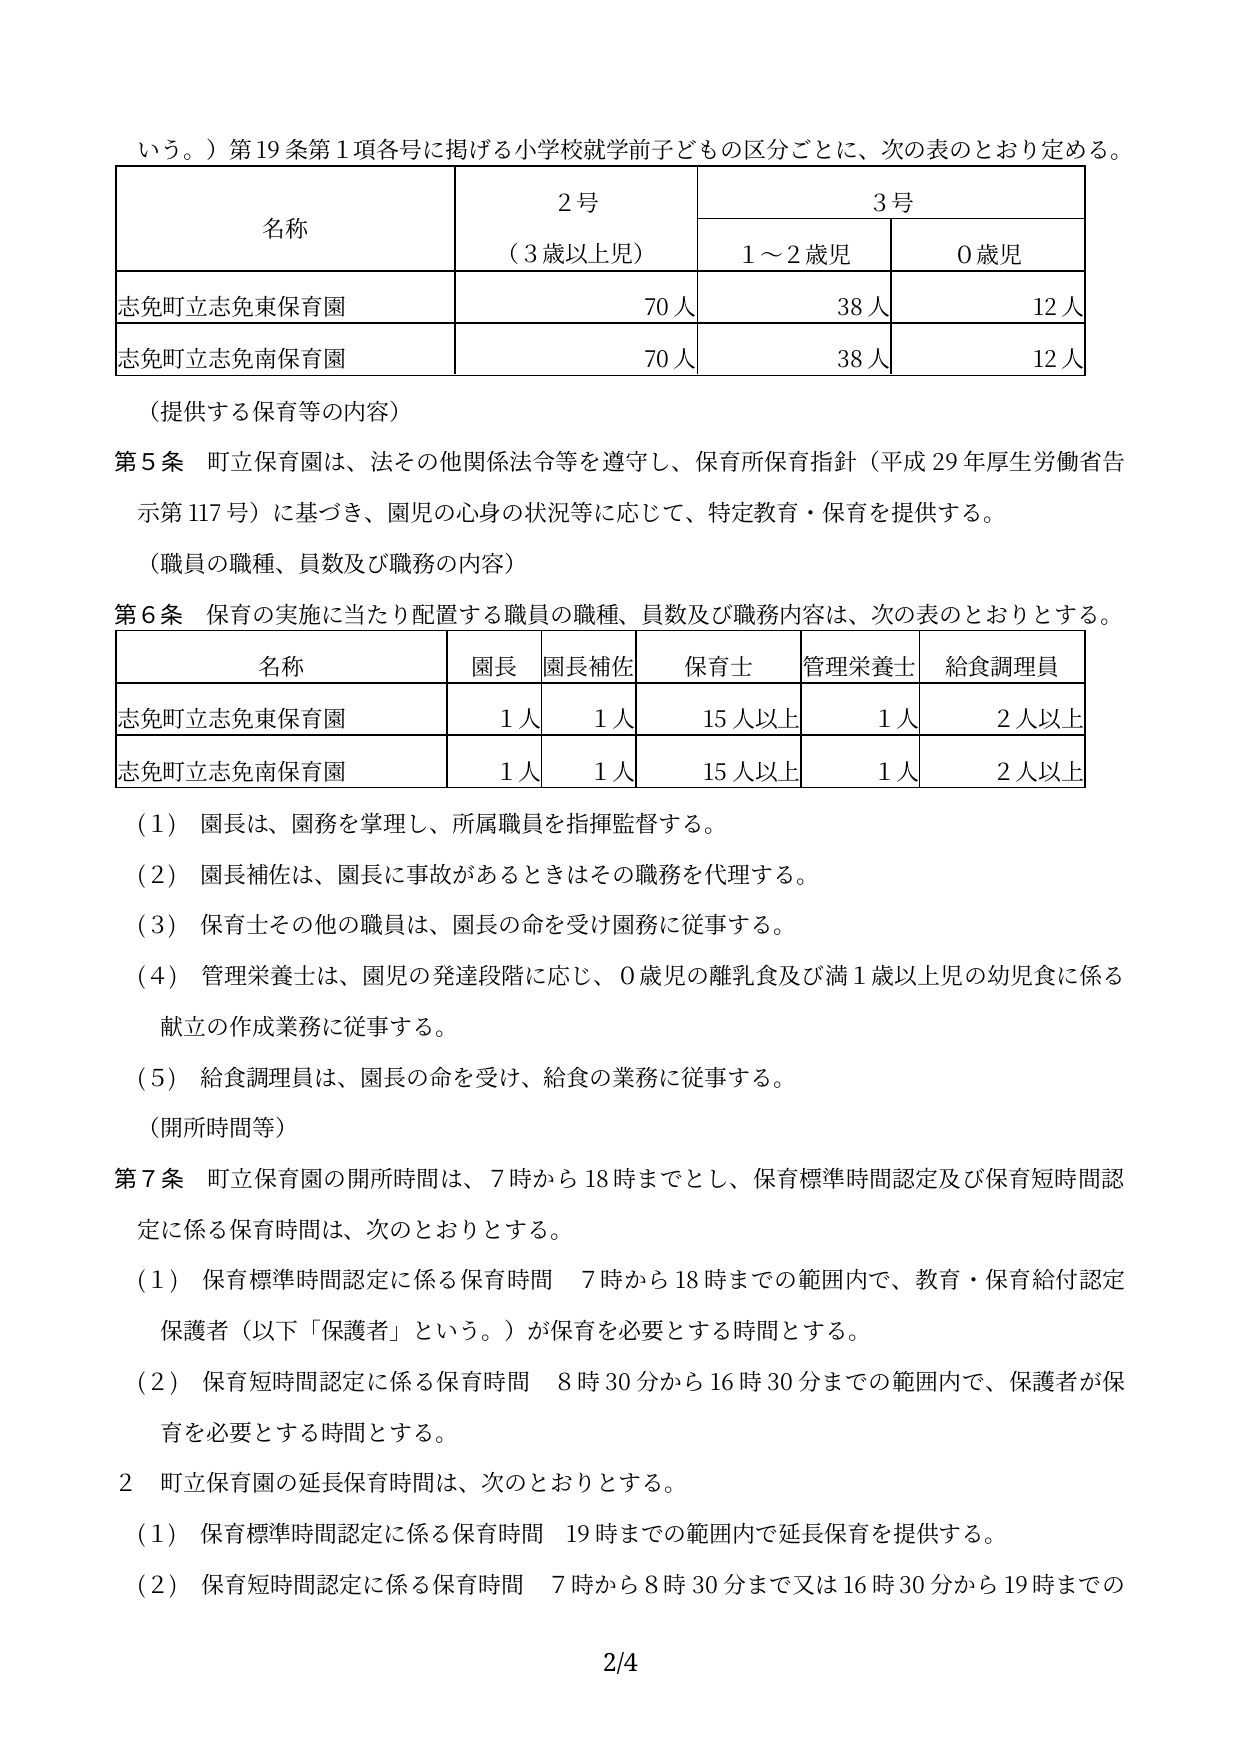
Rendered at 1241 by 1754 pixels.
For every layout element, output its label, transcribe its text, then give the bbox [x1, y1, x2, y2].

text 第７条 町立保育園の開所時間は、７時から18時までとし、保育標準時間認定及び保育短時間認定に係る保育時間は、次のとおりとする。 [114, 1143, 1126, 1245]
table_cell 志免町立志免東保育園 [117, 272, 454, 322]
table_cell 38人 [698, 272, 890, 322]
text （提供する保育等の内容） [137, 376, 1126, 427]
table_cell 70人 [456, 324, 697, 374]
text ２ 町立保育園の延長保育時間は、次のとおりとする。 [114, 1448, 1126, 1498]
table_cell １人 [802, 684, 919, 734]
table_header ２号 （３歳以上児） [456, 167, 697, 270]
table_cell 15人以上 [637, 684, 800, 734]
table_cell １人 [802, 736, 919, 787]
table_cell 70人 [456, 272, 697, 322]
table_cell 38人 [698, 324, 890, 374]
table_cell ２人以上 [920, 736, 1084, 787]
table_cell 志免町立志免東保育園 [117, 684, 446, 734]
table_cell ２人以上 [920, 684, 1084, 734]
table_cell １人 [448, 736, 541, 787]
table_cell 志免町立志免南保育園 [117, 324, 454, 374]
table_cell 12人 [892, 324, 1084, 374]
table_cell １人 [542, 736, 635, 787]
table_header 園長 [448, 631, 541, 682]
table_header 保育士 [637, 631, 800, 682]
table_cell 15人以上 [637, 736, 800, 787]
table_cell １～２歳児 [698, 219, 890, 270]
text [137, 1549, 1126, 1600]
text 第６条 保育の実施に当たり配置する職員の職種、員数及び職務内容は、次の表のとおりとする。 [114, 579, 1126, 630]
text （職員の職種、員数及び職務の内容） [137, 528, 1126, 579]
table_cell 志免町立志免南保育園 [117, 736, 446, 787]
table_header 管理栄養士 [802, 631, 919, 682]
table_cell １人 [542, 684, 635, 734]
table_cell ０歳児 [892, 219, 1084, 270]
text (１) 保育標準時間認定に係る保育時間 ７時から18時までの範囲内で、教育・保育給付認定保護者（以下「保護者」という。）が保育を必要とする時間とする。 [137, 1245, 1126, 1346]
text (３) 保育士その他の職員は、園長の命を受け園務に従事する。 [137, 889, 1126, 940]
text （開所時間等） [137, 1092, 1126, 1143]
table_cell 12人 [892, 272, 1084, 322]
text 第５条 町立保育園は、法その他関係法令等を遵守し、保育所保育指針（平成29年厚生労働省告示第117号）に基づき、園児の心身の状況等に応じて、特定教育・保育を提供する。 [114, 427, 1126, 528]
table_header 園長補佐 [542, 631, 635, 682]
text (２) 保育短時間認定に係る保育時間 ８時30分から16時30分までの範囲内で、保護者が保育を必要とする時間とする。 [137, 1346, 1126, 1448]
text (１) 保育標準時間認定に係る保育時間 19時までの範囲内で延長保育を提供する。 [137, 1498, 1126, 1549]
text (１) 園長は、園務を掌理し、所属職員を指揮監督する。 [137, 788, 1126, 839]
text (２) 園長補佐は、園長に事故があるときはその職務を代理する。 [137, 839, 1126, 889]
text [114, 114, 1126, 165]
table_header 名称 [117, 167, 454, 270]
table_header ３号 [698, 167, 1084, 218]
table_header 名称 [117, 631, 446, 682]
text (４) 管理栄養士は、園児の発達段階に応じ、０歳児の離乳食及び満１歳以上児の幼児食に係る献立の作成業務に従事する。 [137, 940, 1126, 1042]
table_cell １人 [448, 684, 541, 734]
text (５) 給食調理員は、園長の命を受け、給食の業務に従事する。 [137, 1042, 1126, 1092]
table_header 給食調理員 [920, 631, 1084, 682]
